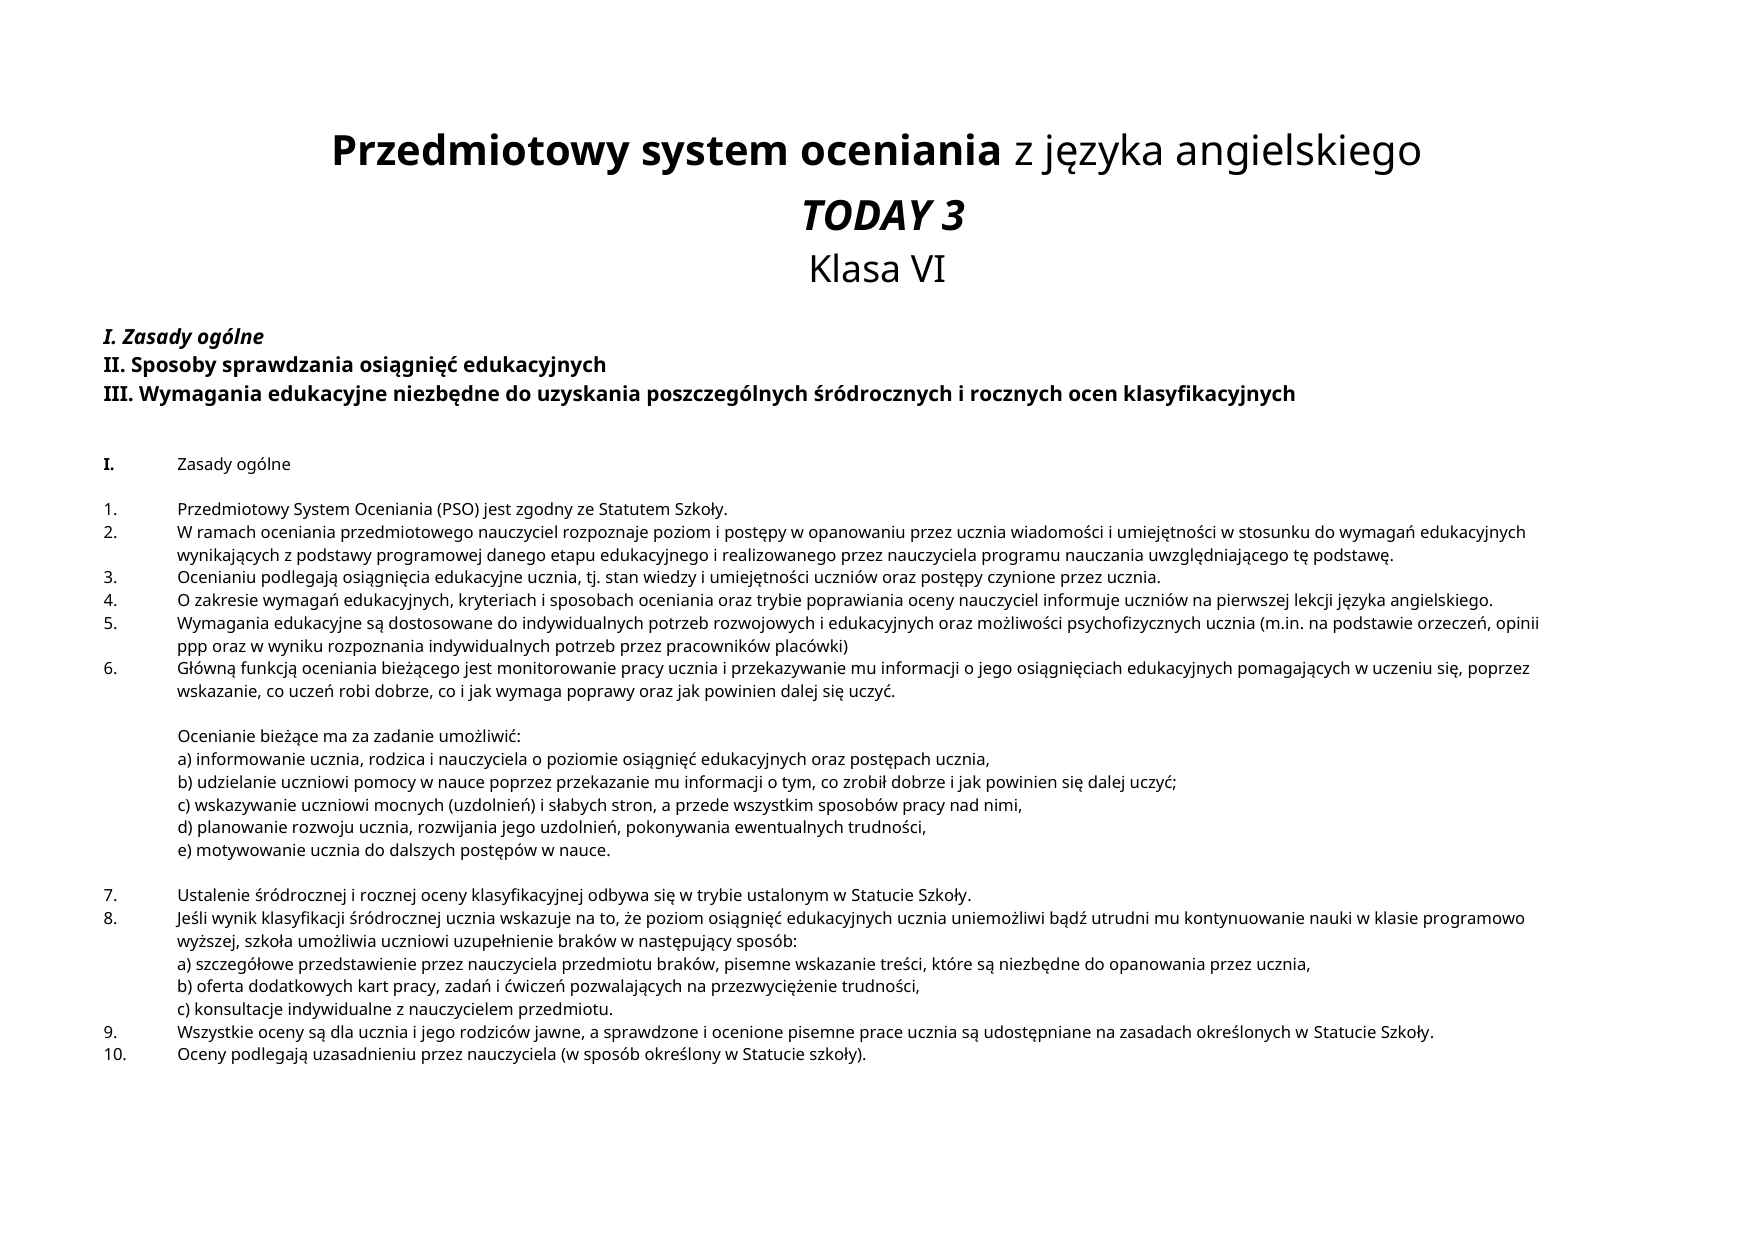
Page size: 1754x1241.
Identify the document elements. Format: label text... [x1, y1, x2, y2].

text a) szczegółowe przedstawienie przez nauczyciela przedmiotu braków, pisemne wskazanie treści, które są niezbędne do opanowania przez ucznia, [103, 952, 1651, 975]
text c) wskazywanie uczniowi mocnych (uzdolnień) i słabych stron, a przede wszystkim sposobów pracy nad nimi, [177, 793, 1651, 816]
text I. Zasady ogólne [103, 452, 1651, 475]
text Klasa VI [103, 242, 1651, 293]
text 10. Oceny podlegają uzasadnieniu przez nauczyciela (w sposób określony w Statucie szkoły). [103, 1043, 1651, 1066]
text I. Zasady ogólne [103, 322, 1651, 350]
text b) oferta dodatkowych kart pracy, zadań i ćwiczeń pozwalających na przezwyciężenie trudności, [103, 975, 1651, 997]
text 3. Ocenianiu podlegają osiągnięcia edukacyjne ucznia, tj. stan wiedzy i umiejętności uczniów oraz postępy czynione przez ucznia. [103, 566, 1651, 589]
text 8. Jeśli wynik klasyfikacji śródrocznej ucznia wskazuje na to, że poziom osiągnięć edukacyjnych ucznia uniemożliwi bądź utrudni mu kontynuowanie nauki w klasie programowo wyższej, szkoła umożliwia uczniowi uzupełnienie braków w następujący sposób: [103, 907, 1651, 952]
text e) motywowanie ucznia do dalszych postępów w nauce. [177, 838, 1651, 861]
text c) konsultacje indywidualne z nauczycielem przedmiotu. [103, 997, 1651, 1020]
text III. Wymagania edukacyjne niezbędne do uzyskania poszczególnych śródrocznych i rocznych ocen klasyfikacyjnych [103, 379, 1651, 407]
text 1. Przedmiotowy System Oceniania (PSO) jest zgodny ze Statutem Szkoły. [103, 498, 1651, 521]
text II. Sposoby sprawdzania osiągnięć edukacyjnych [103, 350, 1651, 379]
text 9. Wszystkie oceny są dla ucznia i jego rodziców jawne, a sprawdzone i ocenione pisemne prace ucznia są udostępniane na zasadach określonych w Statucie Szkoły. [103, 1020, 1651, 1043]
text Ocenianie bieżące ma za zadanie umożliwić: [177, 725, 1651, 748]
text Przedmiotowy system oceniania z języka angielskiego TODAY 3 [103, 120, 1651, 242]
text 5. Wymagania edukacyjne są dostosowane do indywidualnych potrzeb rozwojowych i edukacyjnych oraz możliwości psychofizycznych ucznia (m.in. na podstawie orzeczeń, opinii ppp oraz w wyniku rozpoznania indywidualnych potrzeb przez pracowników placówki) [103, 611, 1651, 657]
text 4. O zakresie wymagań edukacyjnych, kryteriach i sposobach oceniania oraz trybie poprawiania oceny nauczyciel informuje uczniów na pierwszej lekcji języka angielskiego. [103, 589, 1651, 611]
text 6. Główną funkcją oceniania bieżącego jest monitorowanie pracy ucznia i przekazywanie mu informacji o jego osiągnięciach edukacyjnych pomagających w uczeniu się, poprzez wskazanie, co uczeń robi dobrze, co i jak wymaga poprawy oraz jak powinien dalej się uczyć. [103, 657, 1651, 702]
text a) informowanie ucznia, rodzica i nauczyciela o poziomie osiągnięć edukacyjnych oraz postępach ucznia, [177, 748, 1651, 770]
text 7. Ustalenie śródrocznej i rocznej oceny klasyfikacyjnej odbywa się w trybie ustalonym w Statucie Szkoły. [103, 884, 1651, 907]
text d) planowanie rozwoju ucznia, rozwijania jego uzdolnień, pokonywania ewentualnych trudności, [177, 816, 1651, 838]
text 2. W ramach oceniania przedmiotowego nauczyciel rozpoznaje poziom i postępy w opanowaniu przez ucznia wiadomości i umiejętności w stosunku do wymagań edukacyjnych wynikających z podstawy programowej danego etapu edukacyjnego i realizowanego przez nauczyciela programu nauczania uwzględniającego tę podstawę. [103, 521, 1651, 566]
text b) udzielanie uczniowi pomocy w nauce poprzez przekazanie mu informacji o tym, co zrobił dobrze i jak powinien się dalej uczyć; [177, 770, 1651, 793]
